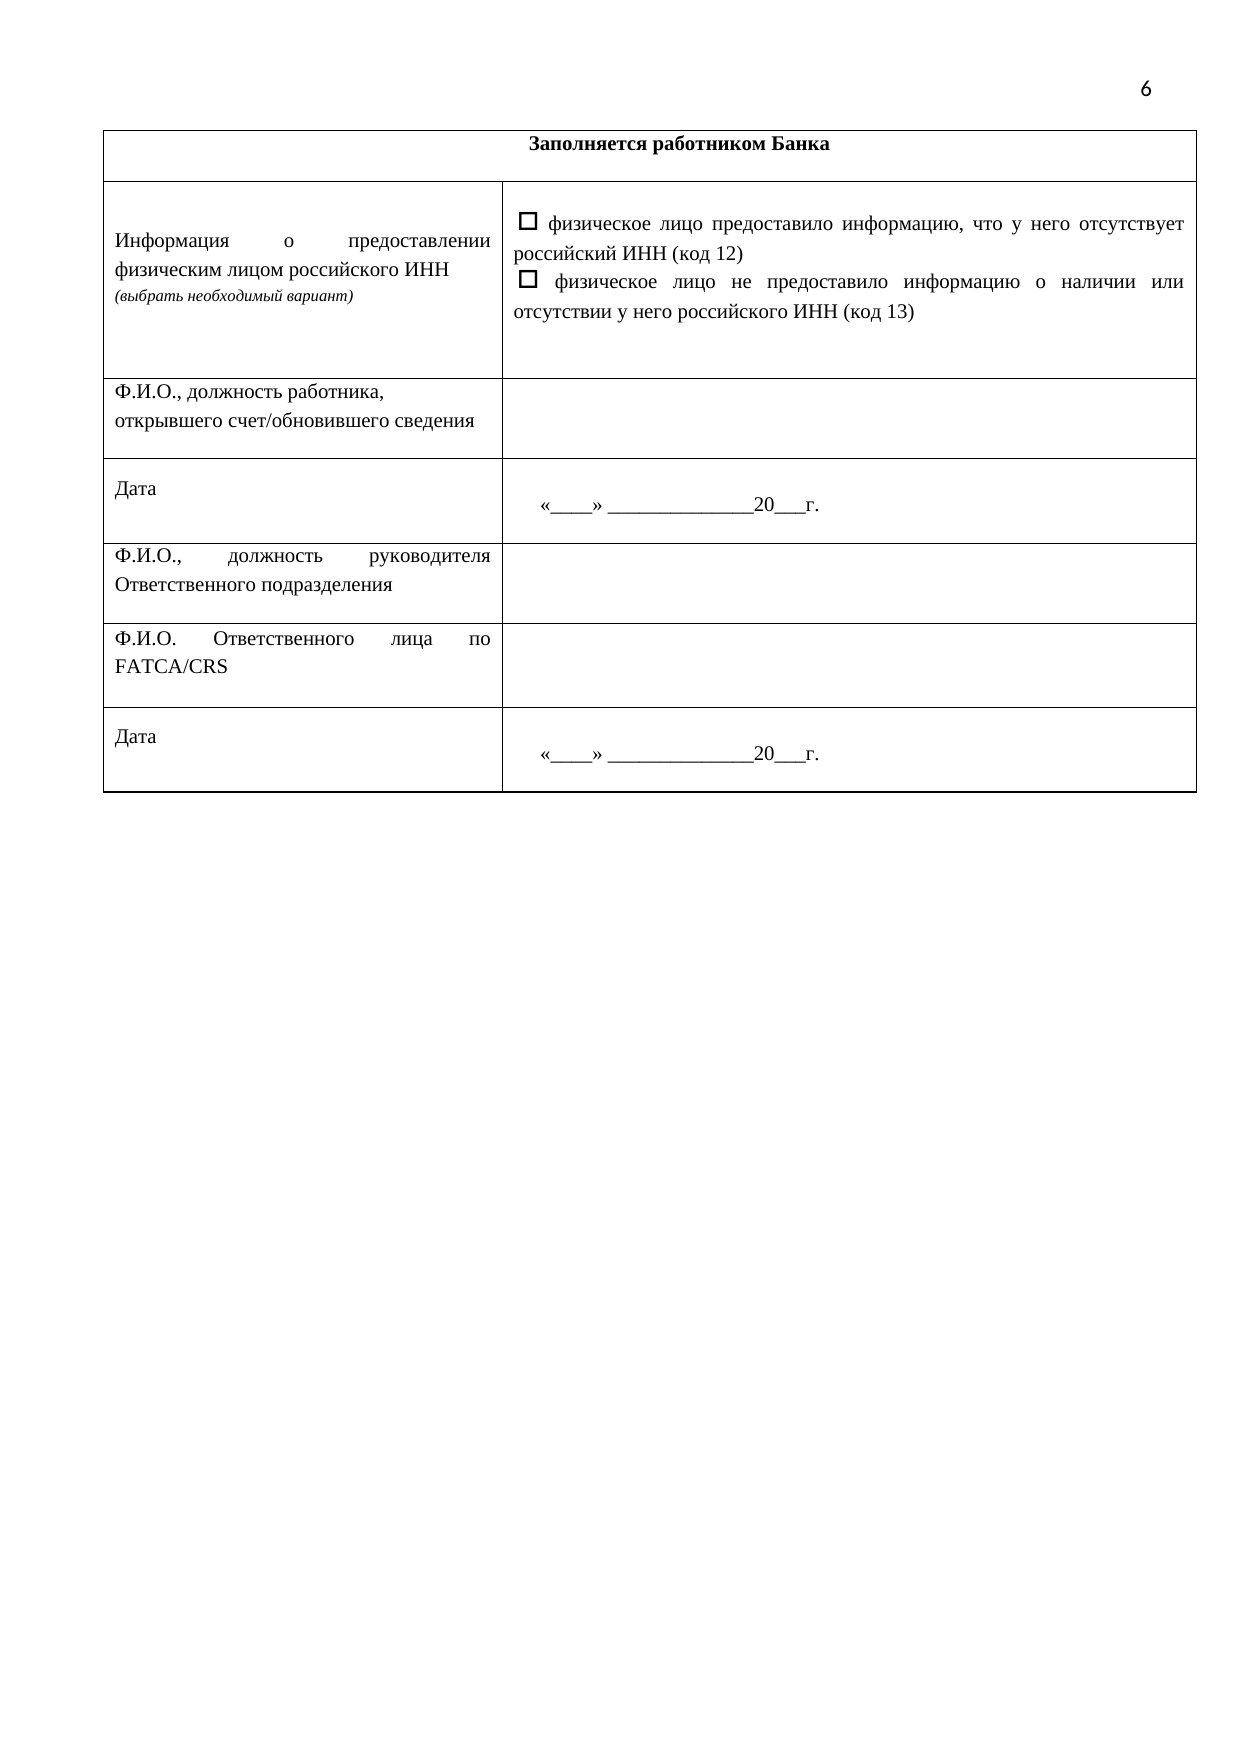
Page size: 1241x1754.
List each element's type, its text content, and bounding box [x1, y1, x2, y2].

table_cell Информация о предоставлении физическим лицом российского ИНН (выбрать необходимый вариант) [104, 182, 502, 378]
table_cell «____» ______________20___г. [503, 708, 1196, 791]
table_cell Дата [104, 708, 502, 791]
table_cell Ф.И.О. Ответственного лица по FATCA/CRS [104, 624, 502, 707]
table_cell [503, 379, 1196, 458]
table_cell «____» ______________20___г. [503, 459, 1196, 542]
table_cell Дата [104, 459, 502, 542]
table_cell физическое лицо предоставило информацию, что у него отсутствует российский ИНН (код 12) физическое лицо не предоставило информацию о наличии или отсутствии у него российского ИНН (код 13) [503, 182, 1196, 378]
table_cell [503, 544, 1196, 622]
table_header Заполняется работником Банка [104, 131, 1196, 181]
table_cell Ф.И.О., должность работника, открывшего счет/обновившего сведения [104, 379, 502, 458]
table_cell [503, 624, 1196, 707]
table_cell Ф.И.О., должность руководителя Ответственного подразделения [104, 544, 502, 622]
